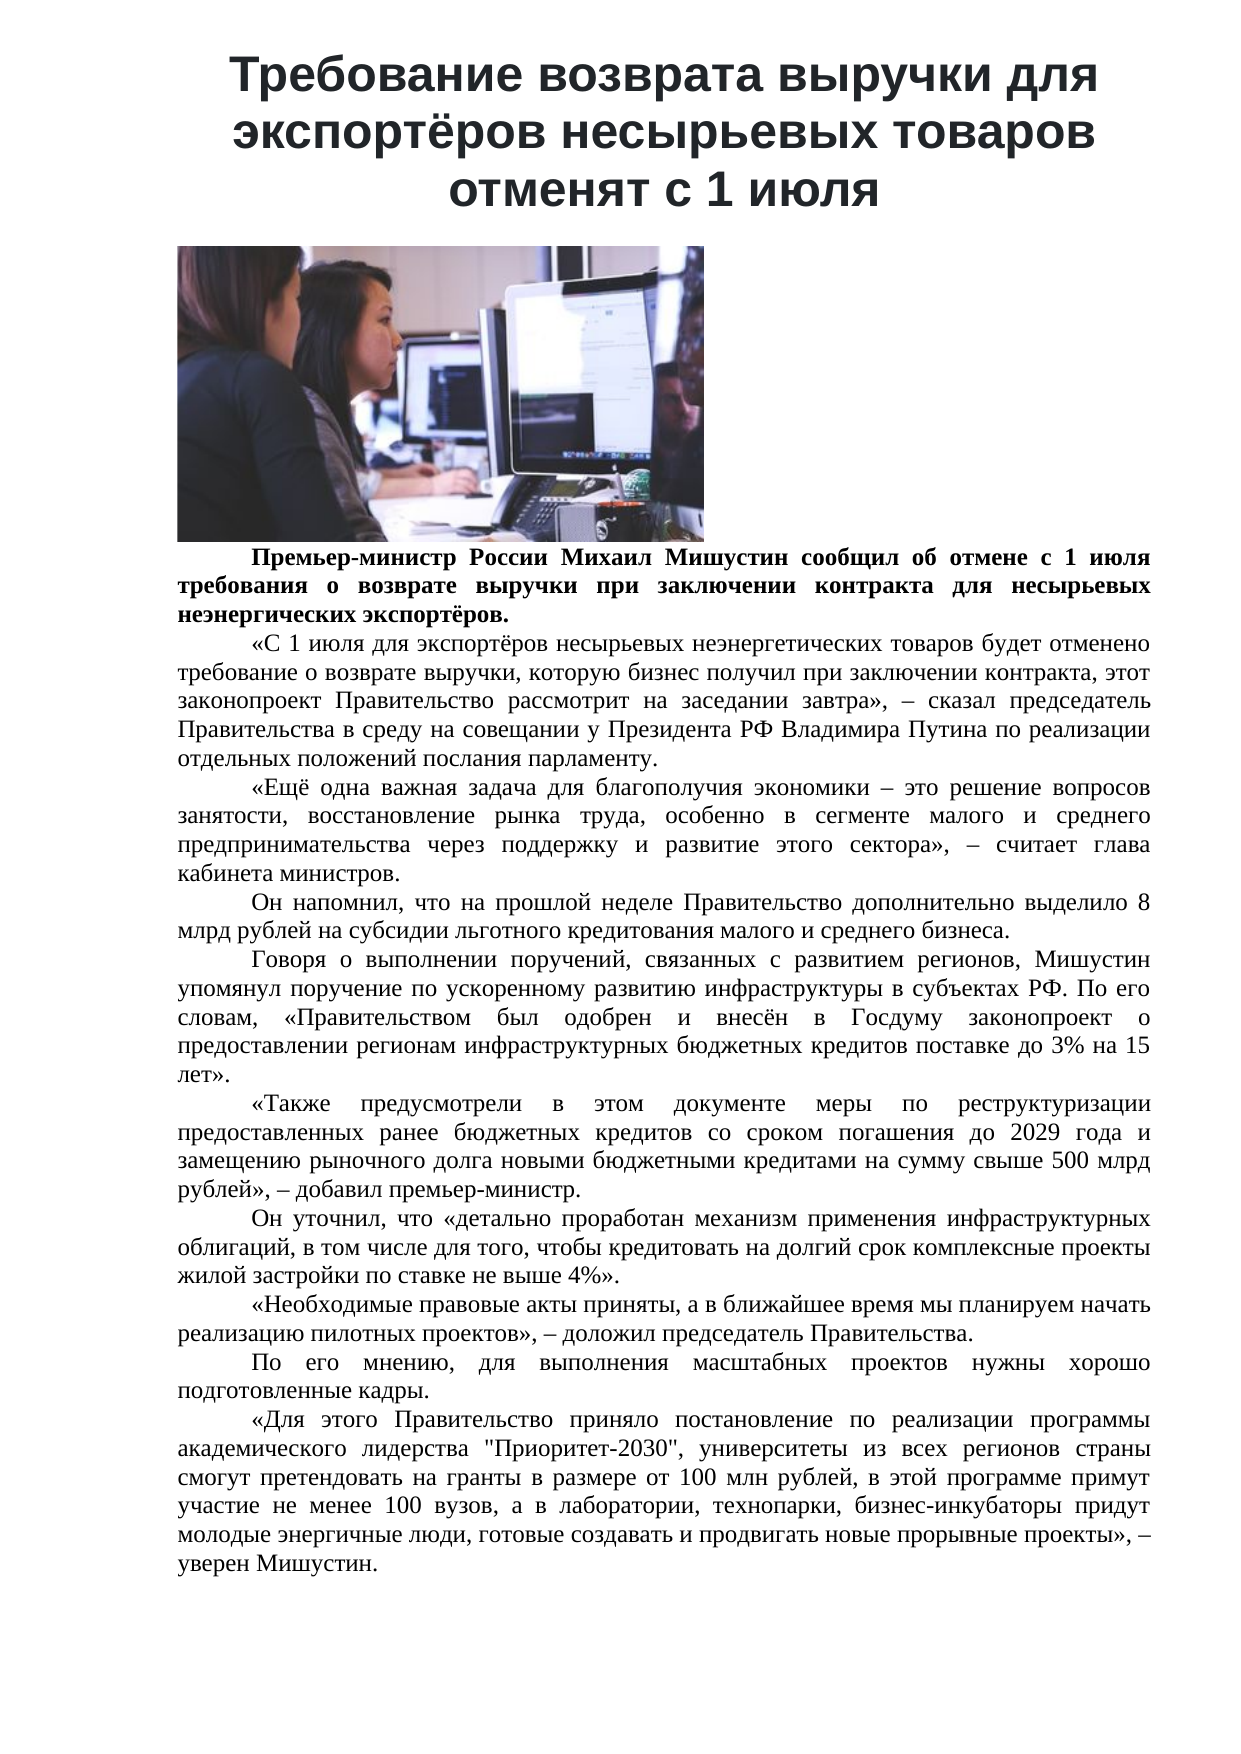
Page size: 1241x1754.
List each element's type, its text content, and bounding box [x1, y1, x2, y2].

picture [177, 246, 704, 542]
text Говоря о выполнении поручений, связанных с развитием регионов, Мишустин упомянул поручение по ускоренному развитию инфраструктуры в субъектах РФ. По его словам, «Правительством был одобрен и внесён в Госдуму законопроект о предоставлении регионам инфраструктурных бюджетных кредитов поставке до 3% на 15 лет». [177, 944, 1152, 1088]
text «Необходимые правовые акты приняты, а в ближайшее время мы планируем начать реализацию пилотных проектов», – доложил председатель Правительства. [177, 1289, 1152, 1347]
text По его мнению, для выполнения масштабных проектов нужны хорошо подготовленные кадры. [177, 1347, 1152, 1404]
text «Также предусмотрели в этом документе меры по реструктуризации предоставленных ранее бюджетных кредитов со сроком погашения до 2029 года и замещению рыночного долга новыми бюджетными кредитами на сумму свыше 500 млрд рублей», – добавил премьер-министр. [177, 1088, 1152, 1203]
text Он напомнил, что на прошлой неделе Правительство дополнительно выделило 8 млрд рублей на субсидии льготного кредитования малого и среднего бизнеса. [177, 887, 1152, 944]
text Он уточнил, что «детально проработан механизм применения инфраструктурных облигаций, в том числе для того, чтобы кредитовать на долгий срок комплексные проекты жилой застройки по ставке не выше 4%». [177, 1203, 1152, 1289]
text «С 1 июля для экспортёров несырьевых неэнергетических товаров будет отменено требование о возврате выручки, которую бизнес получил при заключении контракта, этот законопроект Правительство рассмотрит на заседании завтра», – сказал председатель Правительства в среду на совещании у Президента РФ Владимира Путина по реализации отдельных положений послания парламенту. [177, 628, 1152, 772]
text «Ещё одна важная задача для благополучия экономики – это решение вопросов занятости, восстановление рынка труда, особенно в сегменте малого и среднего предпринимательства через поддержку и развитие этого сектора», – считает глава кабинета министров. [177, 772, 1152, 887]
text «Для этого Правительство приняло постановление по реализации программы академического лидерства "Приоритет-2030", университеты из всех регионов страны смогут претендовать на гранты в размере от 100 млн рублей, в этой программе примут участие не менее 100 вузов, а в лаборатории, технопарки, бизнес-инкубаторы придут молодые энергичные люди, готовые создавать и продвигать новые прорывные проекты», – уверен Мишустин. [177, 1404, 1152, 1577]
text Премьер-министр России Михаил Мишустин сообщил об отмене с 1 июля требования о возврате выручки при заключении контракта для несырьевых неэнергических экспортёров. [177, 542, 1152, 628]
text Требование возврата выручки для экспортёров несырьевых товаров отменят с 1 июля [177, 44, 1152, 217]
